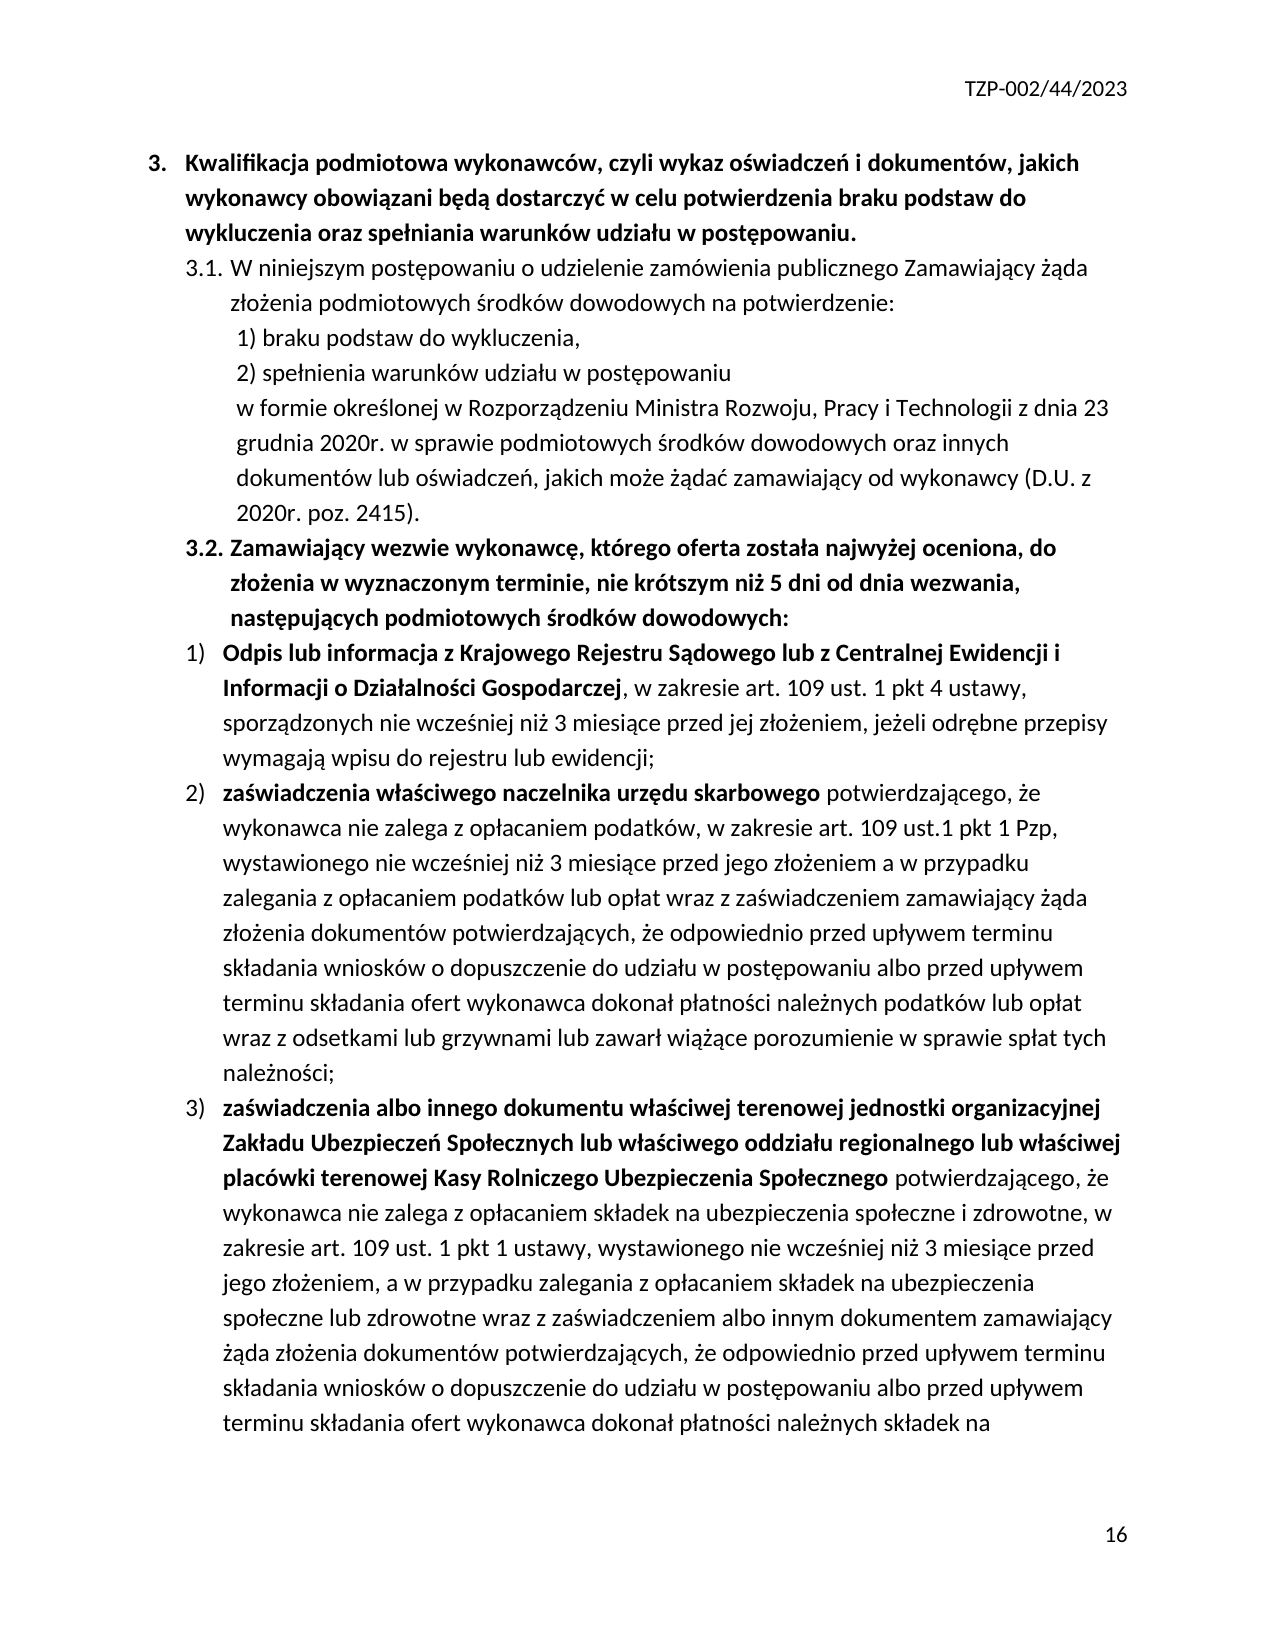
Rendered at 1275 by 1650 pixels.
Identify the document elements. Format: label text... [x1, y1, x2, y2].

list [185, 1093, 1127, 1438]
list w formie określonej w Rozporządzeniu Ministra Rozwoju, Pracy i Technologii z dnia 23 grudnia 2020r. w sprawie podmiotowych środków dowodowych oraz innych dokumentów lub oświadczeń, jakich może żądać zamawiający od wykonawcy (D.U. z 2020r. poz. 2415). [236, 393, 1127, 528]
list Kwalifikacja podmiotowa wykonawców, czyli wykaz oświadczeń i dokumentów, jakich wykonawcy obowiązani będą dostarczyć w celu potwierdzenia braku podstaw do wykluczenia oraz spełniania warunków udziału w postępowaniu. [148, 148, 1127, 248]
list W niniejszym postępowaniu o udzielenie zamówienia publicznego Zamawiający żąda złożenia podmiotowych środków dowodowych na potwierdzenie: [185, 253, 1127, 318]
list Zamawiający wezwie wykonawcę, którego oferta została najwyżej oceniona, do złożenia w wyznaczonym terminie, nie krótszym niż 5 dni od dnia wezwania, następujących podmiotowych środków dowodowych: [185, 533, 1127, 633]
list Odpis lub informacja z Krajowego Rejestru Sądowego lub z Centralnej Ewidencji i Informacji o Działalności Gospodarczej, w zakresie art. 109 ust. 1 pkt 4 ustawy, sporządzonych nie wcześniej niż 3 miesiące przed jej złożeniem, jeżeli odrębne przepisy wymagają wpisu do rejestru lub ewidencji; [185, 638, 1127, 773]
list zaświadczenia właściwego naczelnika urzędu skarbowego potwierdzającego, że wykonawca nie zalega z opłacaniem podatków, w zakresie art. 109 ust.1 pkt 1 Pzp, wystawionego nie wcześniej niż 3 miesiące przed jego złożeniem a w przypadku zalegania z opłacaniem podatków lub opłat wraz z zaświadczeniem zamawiający żąda złożenia dokumentów potwierdzających, że odpowiednio przed upływem terminu składania wniosków o dopuszczenie do udziału w postępowaniu albo przed upływem terminu składania ofert wykonawca dokonał płatności należnych podatków lub opłat wraz z odsetkami lub grzywnami lub zawarł wiążące porozumienie w sprawie spłat tych należności; [185, 778, 1127, 1088]
list 2) spełnienia warunków udziału w postępowaniu [236, 358, 1127, 388]
list 1) braku podstaw do wykluczenia, [236, 323, 1127, 353]
